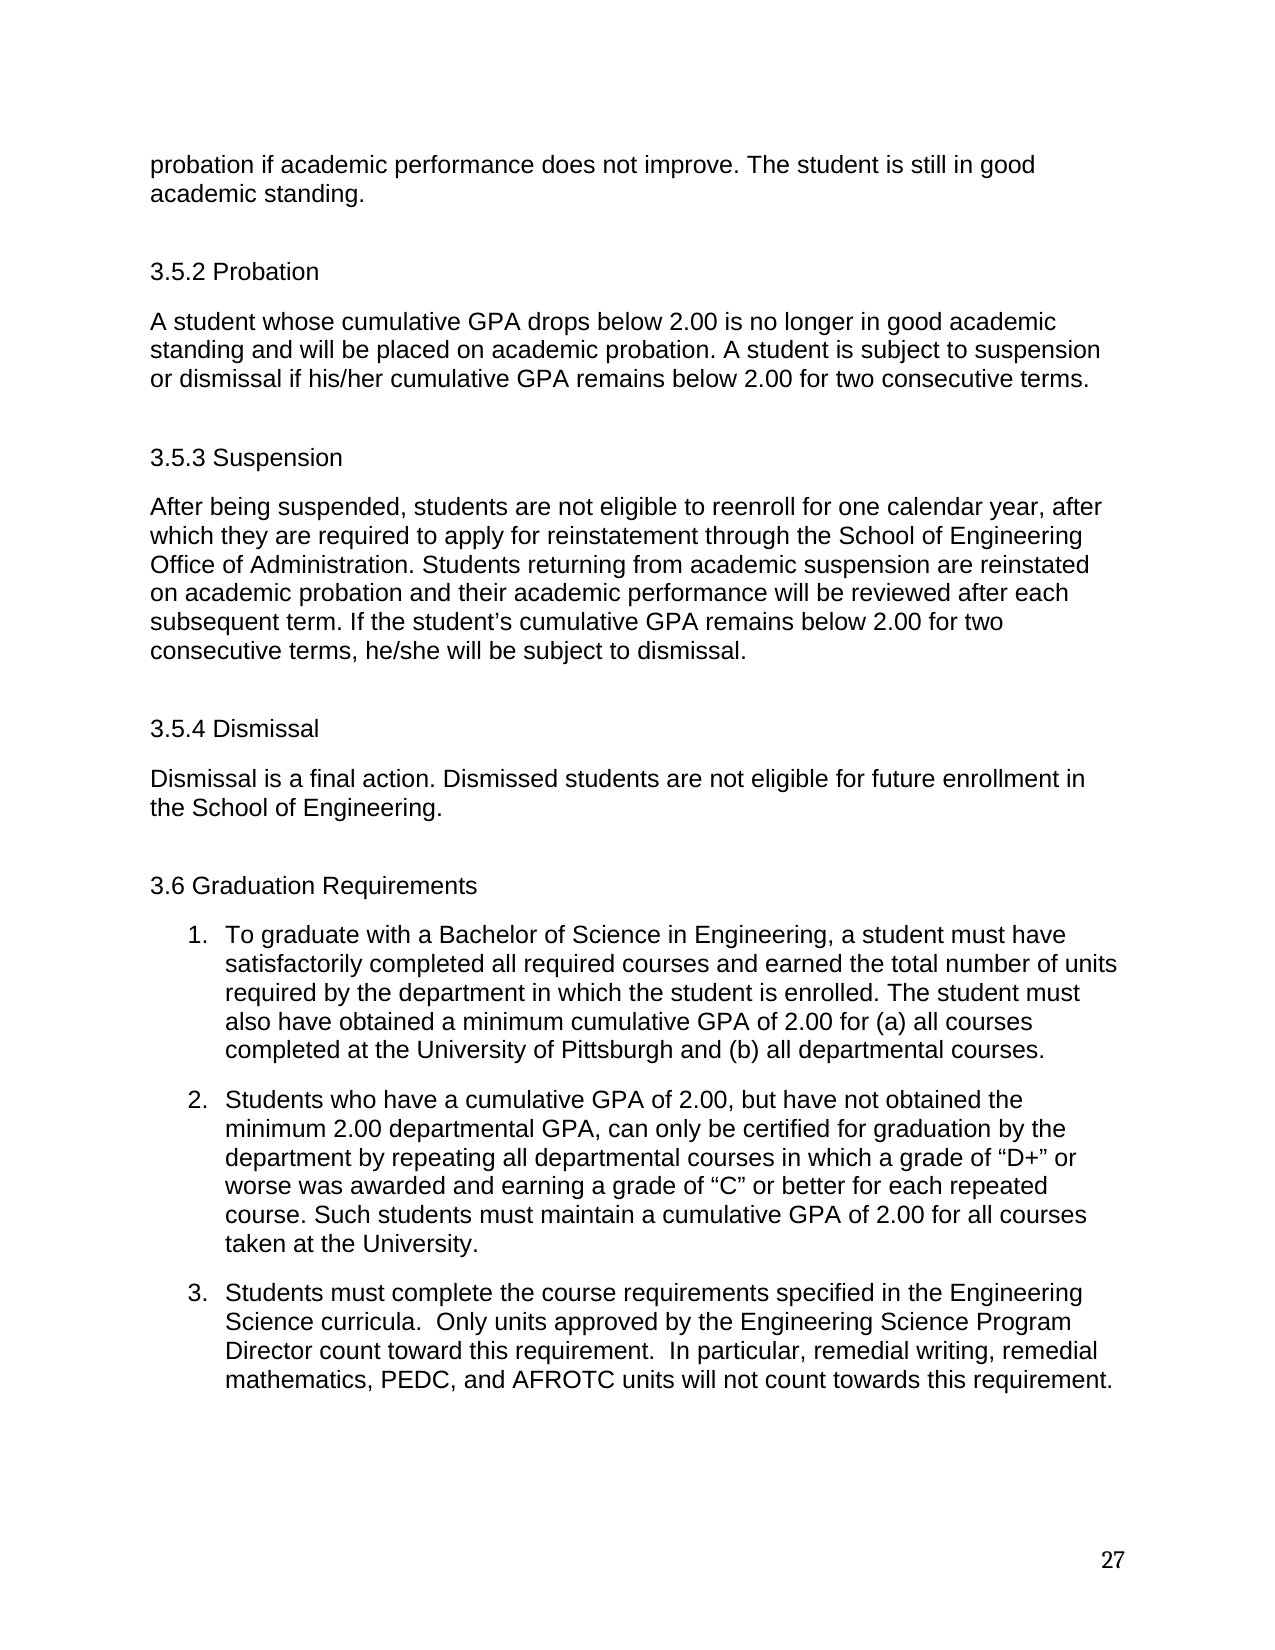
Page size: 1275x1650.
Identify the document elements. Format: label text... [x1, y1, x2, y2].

text 3.5.3 Suspension [150, 442, 1125, 471]
text 1. To graduate with a Bachelor of Science in Engineering, a student must have satisfactorily completed all required courses and earned the total number of units required by the department in which the student is enrolled. The student must also have obtained a minimum cumulative GPA of 2.00 for (a) all courses completed at the University of Pittsburgh and (b) all departmental courses. [187, 920, 1125, 1064]
text 3.6 Graduation Requirements [150, 871, 1125, 899]
text After being suspended, students are not eligible to reenroll for one calendar year, after which they are required to apply for reinstatement through the School of Engineering Office of Administration. Students returning from academic suspension are reinstated on academic probation and their academic performance will be reviewed after each subsequent term. If the student’s cumulative GPA remains below 2.00 for two consecutive terms, he/she will be subject to dismissal. [150, 492, 1125, 664]
text 3.5.4 Dismissal [150, 714, 1125, 743]
text Dismissal is a ﬁnal action. Dismissed students are not eligible for future enrollment in the School of Engineering. [150, 764, 1125, 821]
text 3.5.2 Probation [150, 257, 1125, 286]
text 2. Students who have a cumulative GPA of 2.00, but have not obtained the minimum 2.00 departmental GPA, can only be certiﬁed for graduation by the department by repeating all departmental courses in which a grade of “D+” or worse was awarded and earning a grade of “C” or better for each repeated course. Such students must maintain a cumulative GPA of 2.00 for all courses taken at the University. [187, 1085, 1125, 1257]
text 3. Students must complete the course requirements specified in the Engineering Science curricula. Only units approved by the Engineering Science Program Director count toward this requirement. In particular, remedial writing, remedial mathematics, PEDC, and AFROTC units will not count towards this requirement. [187, 1278, 1125, 1393]
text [150, 150, 1125, 207]
text A student whose cumulative GPA drops below 2.00 is no longer in good academic standing and will be placed on academic probation. A student is subject to suspension or dismissal if his/her cumulative GPA remains below 2.00 for two consecutive terms. [150, 307, 1125, 393]
